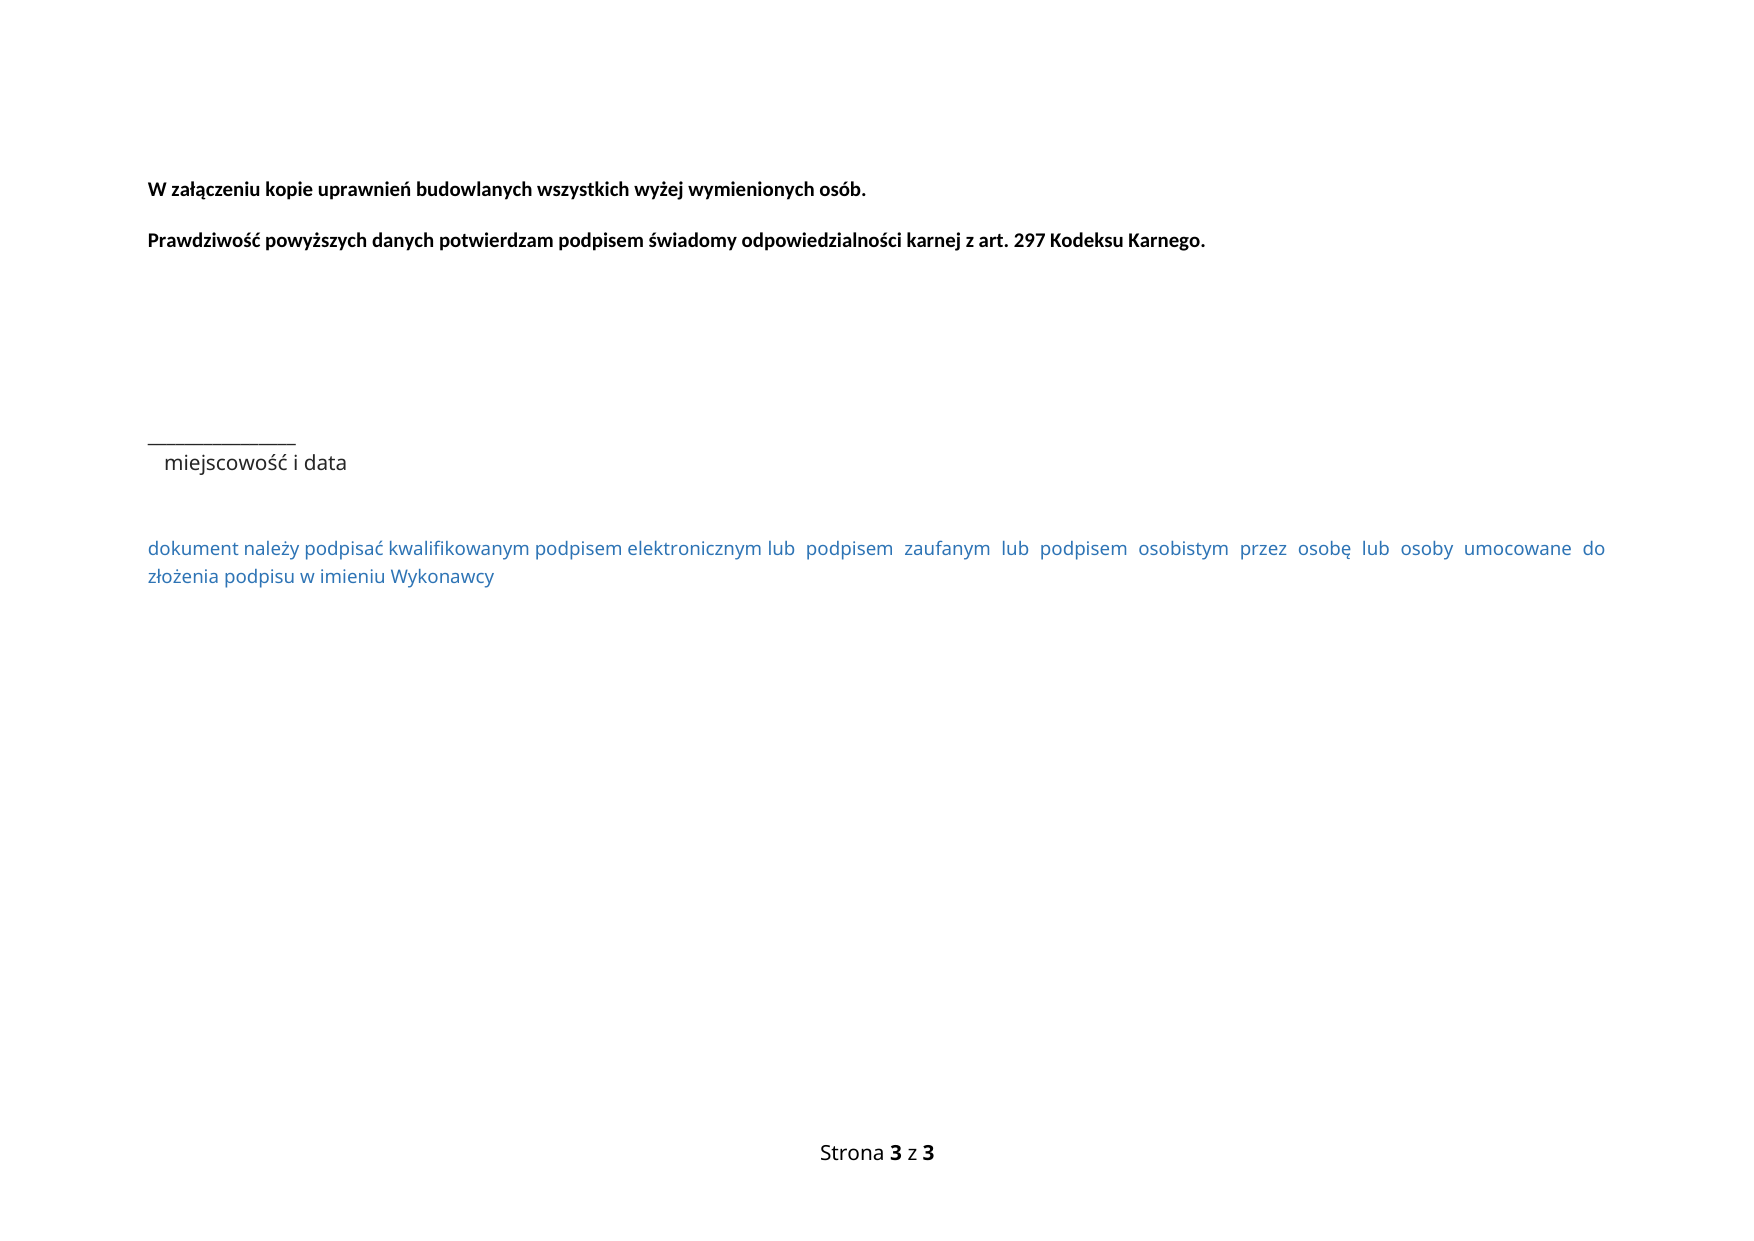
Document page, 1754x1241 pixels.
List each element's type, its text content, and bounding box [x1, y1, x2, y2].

text miejscowość i data [148, 448, 1606, 477]
text dokument należy podpisać kwalifikowanym podpisem elektronicznym lub podpisem zaufanym lub podpisem osobistym przez osobę lub osoby umocowane do złożenia podpisu w imieniu Wykonawcy [148, 505, 1606, 589]
text Prawdziwość powyższych danych potwierdzam podpisem świadomy odpowiedzialności karnej z art. 297 Kodeksu Karnego. [148, 227, 1606, 252]
text W załączeniu kopie uprawnień budowlanych wszystkich wyżej wymienionych osób. [148, 176, 1606, 201]
text ________________ [148, 420, 1606, 448]
